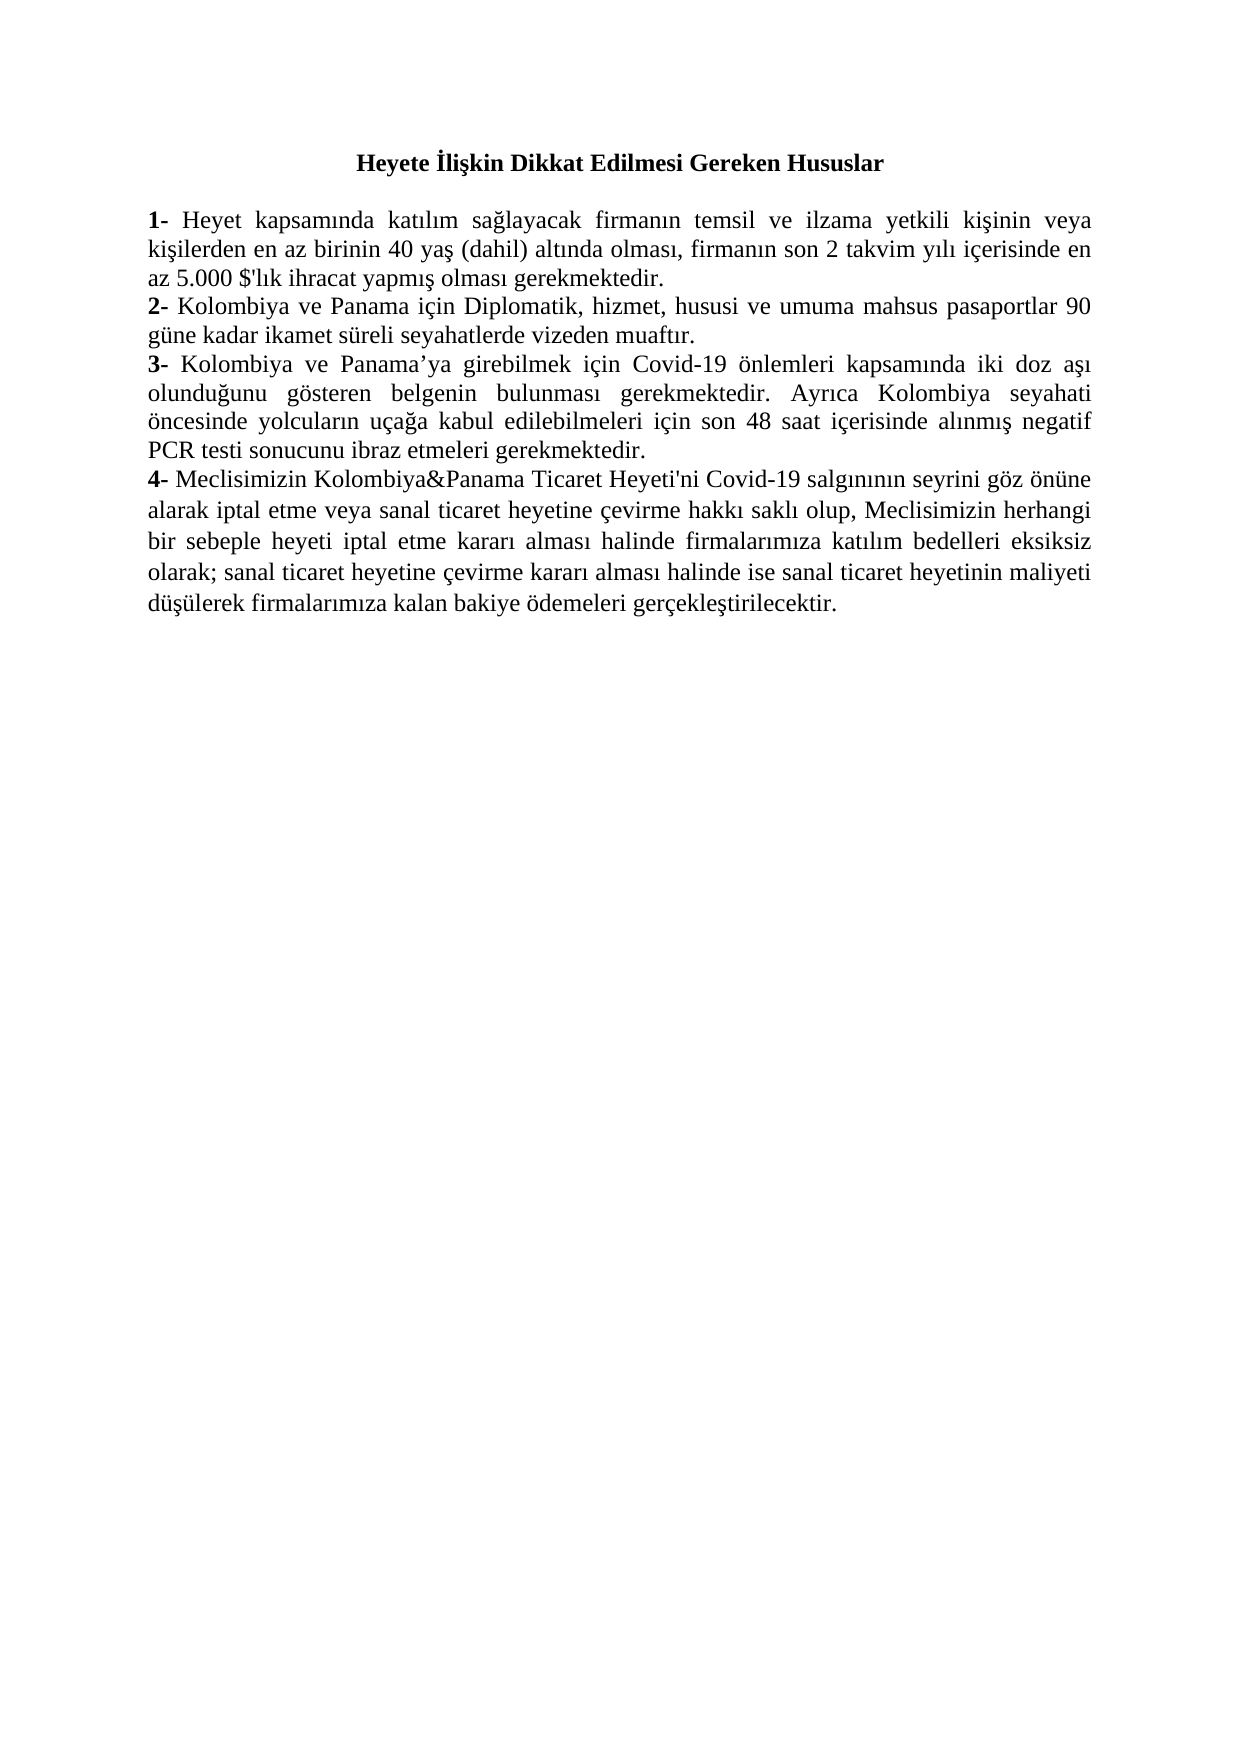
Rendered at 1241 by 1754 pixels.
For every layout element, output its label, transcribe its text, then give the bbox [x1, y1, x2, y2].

text Heyete İlişkin Dikkat Edilmesi Gereken Hususlar [148, 148, 1093, 176]
text 3- Kolombiya ve Panama’ya girebilmek için Covid-19 önlemleri kapsamında iki doz aşı olunduğunu gösteren belgenin bulunması gerekmektedir. Ayrıca Kolombiya seyahati öncesinde yolcuların uçağa kabul edilebilmeleri için son 48 saat içerisinde alınmış negatif PCR testi sonucunu ibraz etmeleri gerekmektedir. [148, 349, 1093, 464]
text 4- Meclisimizin Kolombiya&Panama Ticaret Heyeti'ni Covid-19 salgınının seyrini göz önüne alarak iptal etme veya sanal ticaret heyetine çevirme hakkı saklı olup, Meclisimizin herhangi bir sebeple heyeti iptal etme kararı alması halinde firmalarımıza katılım bedelleri eksiksiz olarak; sanal ticaret heyetine çevirme kararı alması halinde ise sanal ticaret heyetinin maliyeti düşülerek firmalarımıza kalan bakiye ödemeleri gerçekleştirilecektir. [148, 464, 1093, 617]
text 2- Kolombiya ve Panama için Diplomatik, hizmet, hususi ve umuma mahsus pasaportlar 90 güne kadar ikamet süreli seyahatlerde vizeden muaftır. [148, 291, 1093, 349]
text 1- Heyet kapsamında katılım sağlayacak firmanın temsil ve ilzama yetkili kişinin veya kişilerden en az birinin 40 yaş (dahil) altında olması, firmanın son 2 takvim yılı içerisinde en az 5.000 $'lık ihracat yapmış olması gerekmektedir. [148, 205, 1093, 291]
